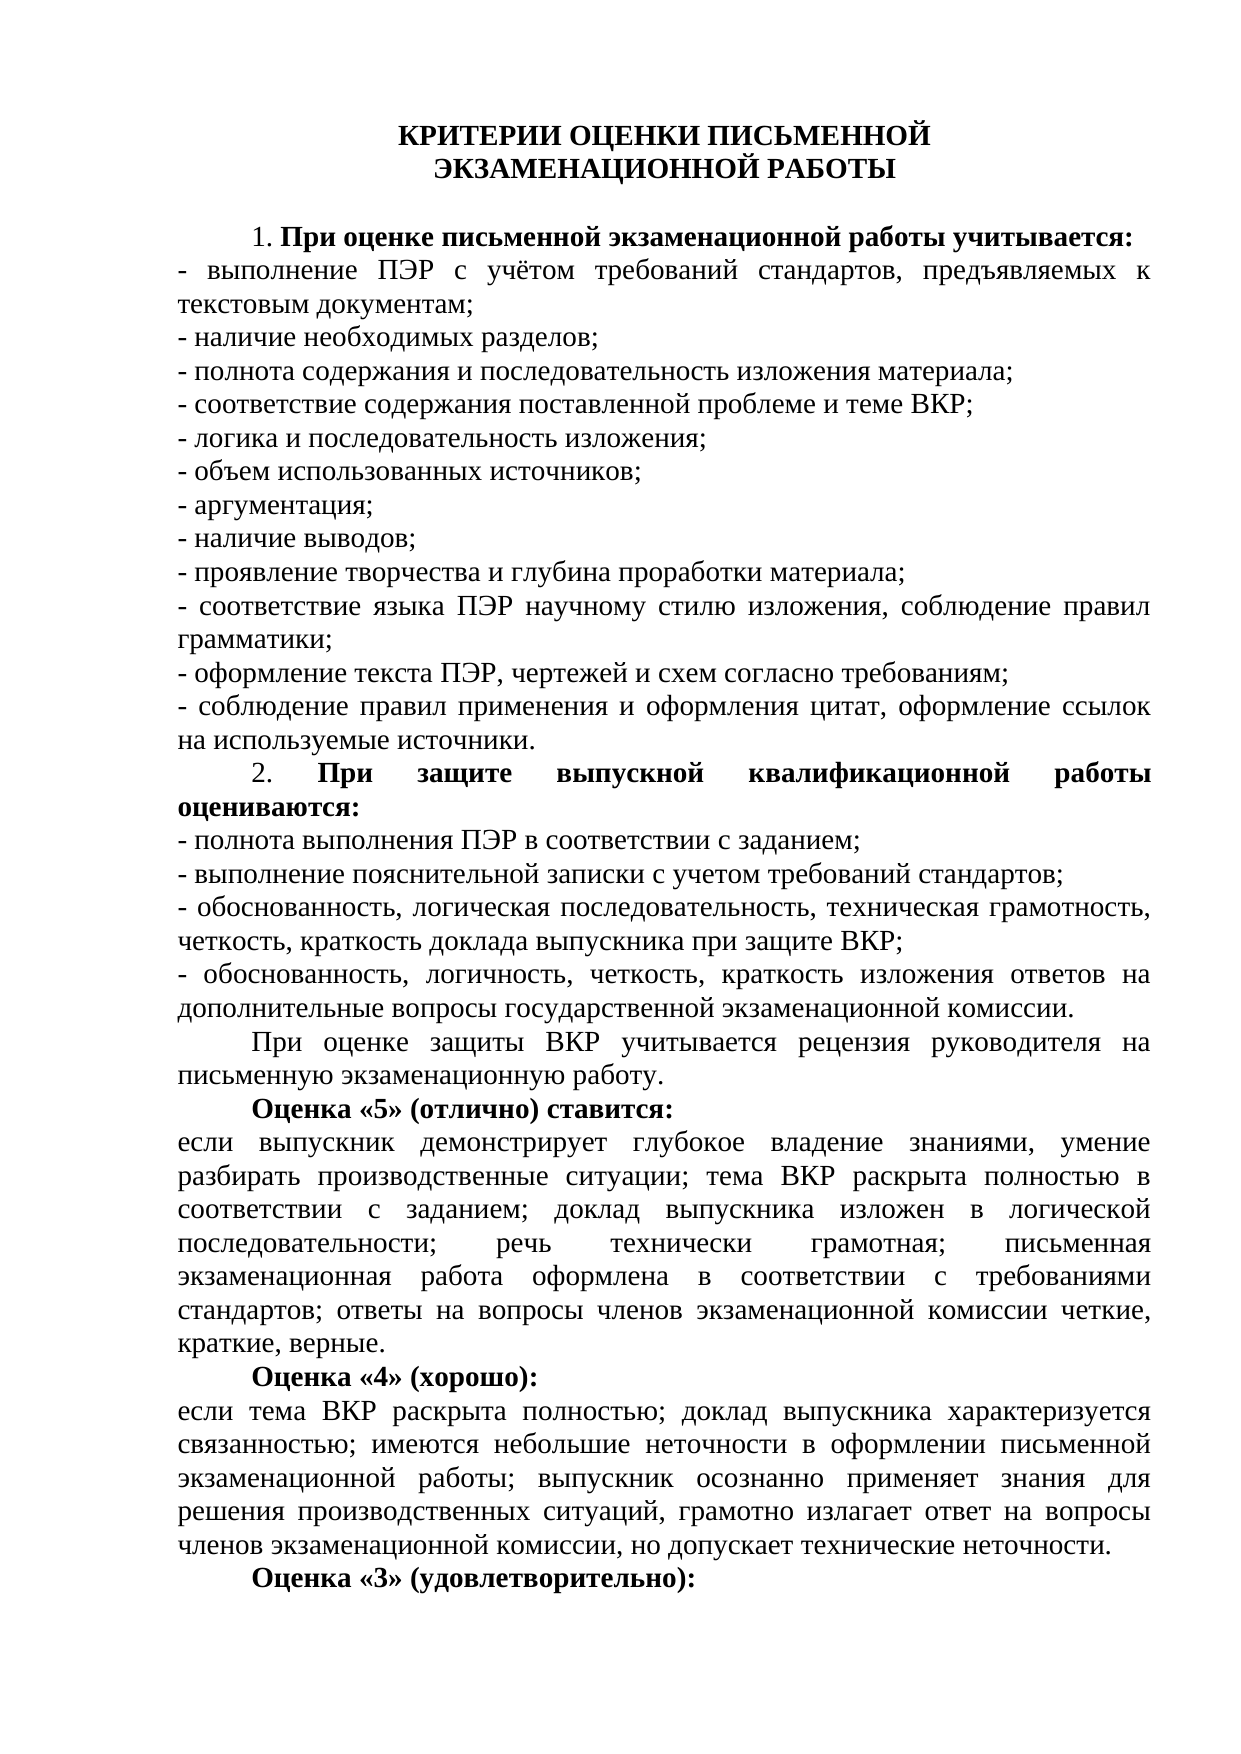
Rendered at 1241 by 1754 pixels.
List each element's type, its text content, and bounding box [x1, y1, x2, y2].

text КРИТЕРИИ ОЦЕНКИ ПИСЬМЕННОЙ [177, 118, 1152, 152]
text - соответствие языка ПЭР научному стилю изложения, соблюдение правил грамматики; [177, 588, 1152, 655]
text 2. При защите выпускной квалификационной работы оцениваются: [177, 755, 1152, 822]
text - полнота выполнения ПЭР в соответствии с заданием; [177, 822, 1152, 856]
text - проявление творчества и глубина проработки материала; [177, 554, 1152, 588]
text - логика и последовательность изложения; [177, 420, 1152, 453]
text Оценка «5» (отлично) ставится: [177, 1091, 1152, 1124]
text - аргументация; [177, 487, 1152, 521]
text Оценка «3» (удовлетворительно): [177, 1560, 1152, 1594]
text 1. При оценке письменной экзаменационной работы учитывается: [177, 219, 1152, 252]
text - выполнение ПЭР с учётом требований стандартов, предъявляемых к текстовым документам; [177, 252, 1152, 319]
text - обоснованность, логичность, четкость, краткость изложения ответов на дополнительные вопросы государственной экзаменационной комиссии. [177, 957, 1152, 1024]
text ЭКЗАМЕНАЦИОННОЙ РАБОТЫ [177, 152, 1152, 185]
text - полнота содержания и последовательность изложения материала; [177, 353, 1152, 386]
text если выпускник демонстрирует глубокое владение знаниями, умение разбирать производственные ситуации; тема ВКР раскрыта полностью в соответствии с заданием; доклад выпускника изложен в логической последовательности; речь технически грамотная; письменная экзаменационная работа оформлена в соответствии с требованиями стандартов; ответы на вопросы членов экзаменационной комиссии четкие, краткие, верные. [177, 1124, 1152, 1359]
text - обоснованность, логическая последовательность, техническая грамотность, четкость, краткость доклада выпускника при защите ВКР; [177, 889, 1152, 957]
text - наличие выводов; [177, 521, 1152, 554]
text - соответствие содержания поставленной проблеме и теме ВКР; [177, 386, 1152, 420]
text При оценке защиты ВКР учитывается рецензия руководителя на письменную экзаменационную работу. [177, 1024, 1152, 1091]
text если тема ВКР раскрыта полностью; доклад выпускника характеризуется связанностью; имеются небольшие неточности в оформлении письменной экзаменационной работы; выпускник осознанно применяет знания для решения производственных ситуаций, грамотно излагает ответ на вопросы членов экзаменационной комиссии, но допускает технические неточности. [177, 1393, 1152, 1560]
text - соблюдение правил применения и оформления цитат, оформление ссылок на используемые источники. [177, 688, 1152, 755]
text Оценка «4» (хорошо): [177, 1359, 1152, 1393]
text - выполнение пояснительной записки с учетом требований стандартов; [177, 856, 1152, 889]
text - наличие необходимых разделов; [177, 319, 1152, 353]
text - объем использованных источников; [177, 453, 1152, 487]
text - оформление текста ПЭР, чертежей и схем согласно требованиям; [177, 655, 1152, 688]
